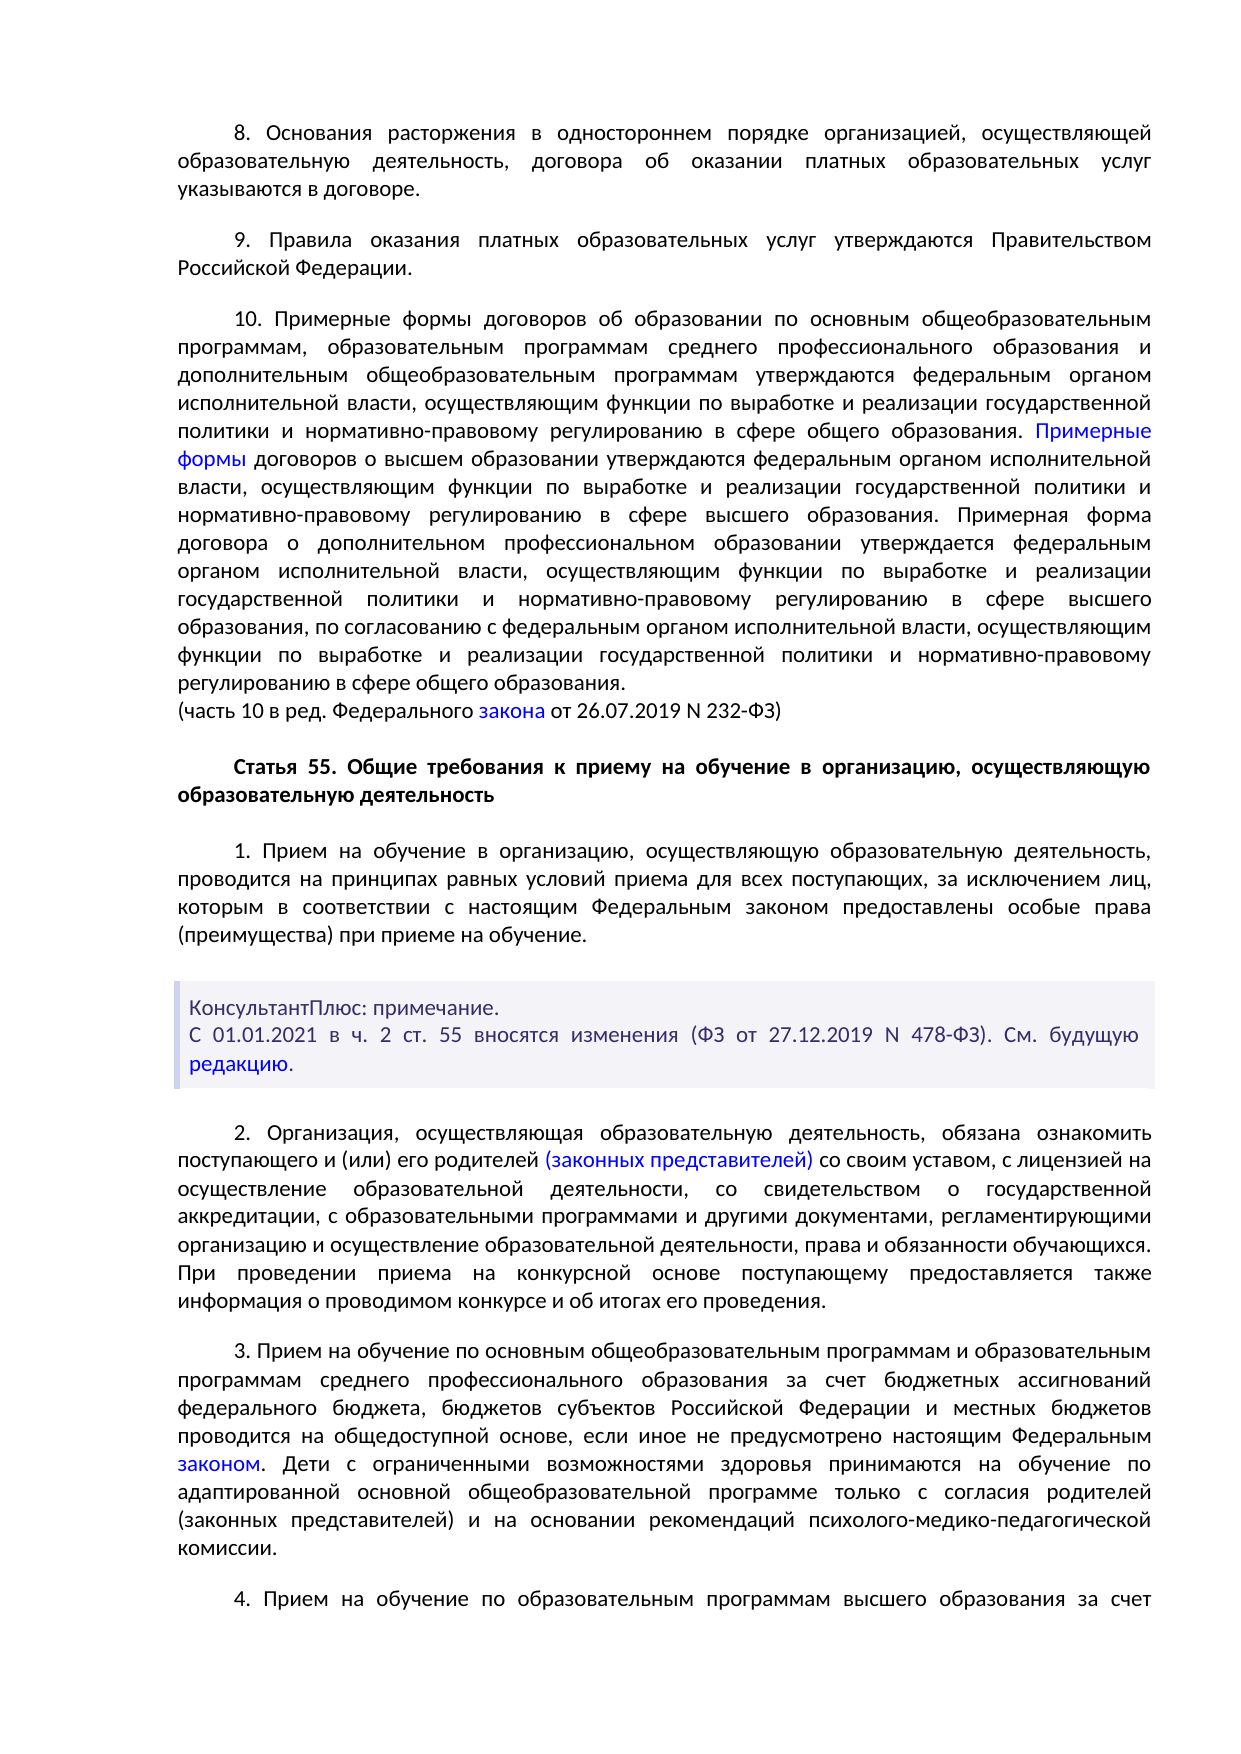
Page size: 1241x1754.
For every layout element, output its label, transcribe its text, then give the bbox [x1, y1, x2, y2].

text (часть 10 в ред. Федерального закона от 26.07.2019 N 232-ФЗ) [177, 696, 1152, 724]
text 10. Примерные формы договоров об образовании по основным общеобразовательным программам, образовательным программам среднего профессионального образования и дополнительным общеобразовательным программам утверждаются федеральным органом исполнительной власти, осуществляющим функции по выработке и реализации государственной политики и нормативно-правовому регулированию в сфере общего образования. Примерные формы договоров о высшем образовании утверждаются федеральным органом исполнительной власти, осуществляющим функции по выработке и реализации государственной политики и нормативно-правовому регулированию в сфере высшего образования. Примерная форма договора о дополнительном профессиональном образовании утверждается федеральным органом исполнительной власти, осуществляющим функции по выработке и реализации государственной политики и нормативно-правовому регулированию в сфере высшего образования, по согласованию с федеральным органом исполнительной власти, осуществляющим функции по выработке и реализации государственной политики и нормативно-правовому регулированию в сфере общего образования. [177, 304, 1152, 696]
text 2. Организация, осуществляющая образовательную деятельность, обязана ознакомить поступающего и (или) его родителей (законных представителей) со своим уставом, с лицензией на осуществление образовательной деятельности, со свидетельством о государственной аккредитации, с образовательными программами и другими документами, регламентирующими организацию и осуществление образовательной деятельности, права и обязанности обучающихся. При проведении приема на конкурсной основе поступающему предоставляется также информация о проводимом конкурсе и об итогах его проведения. [177, 1118, 1152, 1314]
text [177, 1584, 1152, 1612]
title Статья 55. Общие требования к приему на обучение в организацию, осуществляющую образовательную деятельность [177, 752, 1152, 808]
table_header КонсультантПлюс: примечание. С 01.01.2021 в ч. 2 ст. 55 вносятся изменения (ФЗ от 27.12.2019 N 478-ФЗ). См. будущую редакцию. [180, 981, 1149, 1088]
text 9. Правила оказания платных образовательных услуг утверждаются Правительством Российской Федерации. [177, 225, 1152, 281]
text 3. Прием на обучение по основным общеобразовательным программам и образовательным программам среднего профессионального образования за счет бюджетных ассигнований федерального бюджета, бюджетов субъектов Российской Федерации и местных бюджетов проводится на общедоступной основе, если иное не предусмотрено настоящим Федеральным законом. Дети с ограниченными возможностями здоровья принимаются на обучение по адаптированной основной общеобразовательной программе только с согласия родителей (законных представителей) и на основании рекомендаций психолого-медико-педагогической комиссии. [177, 1337, 1152, 1561]
text 8. Основания расторжения в одностороннем порядке организацией, осуществляющей образовательную деятельность, договора об оказании платных образовательных услуг указываются в договоре. [177, 118, 1152, 202]
text 1. Прием на обучение в организацию, осуществляющую образовательную деятельность, проводится на принципах равных условий приема для всех поступающих, за исключением лиц, которым в соответствии с настоящим Федеральным законом предоставлены особые права (преимущества) при приеме на обучение. [177, 836, 1152, 948]
